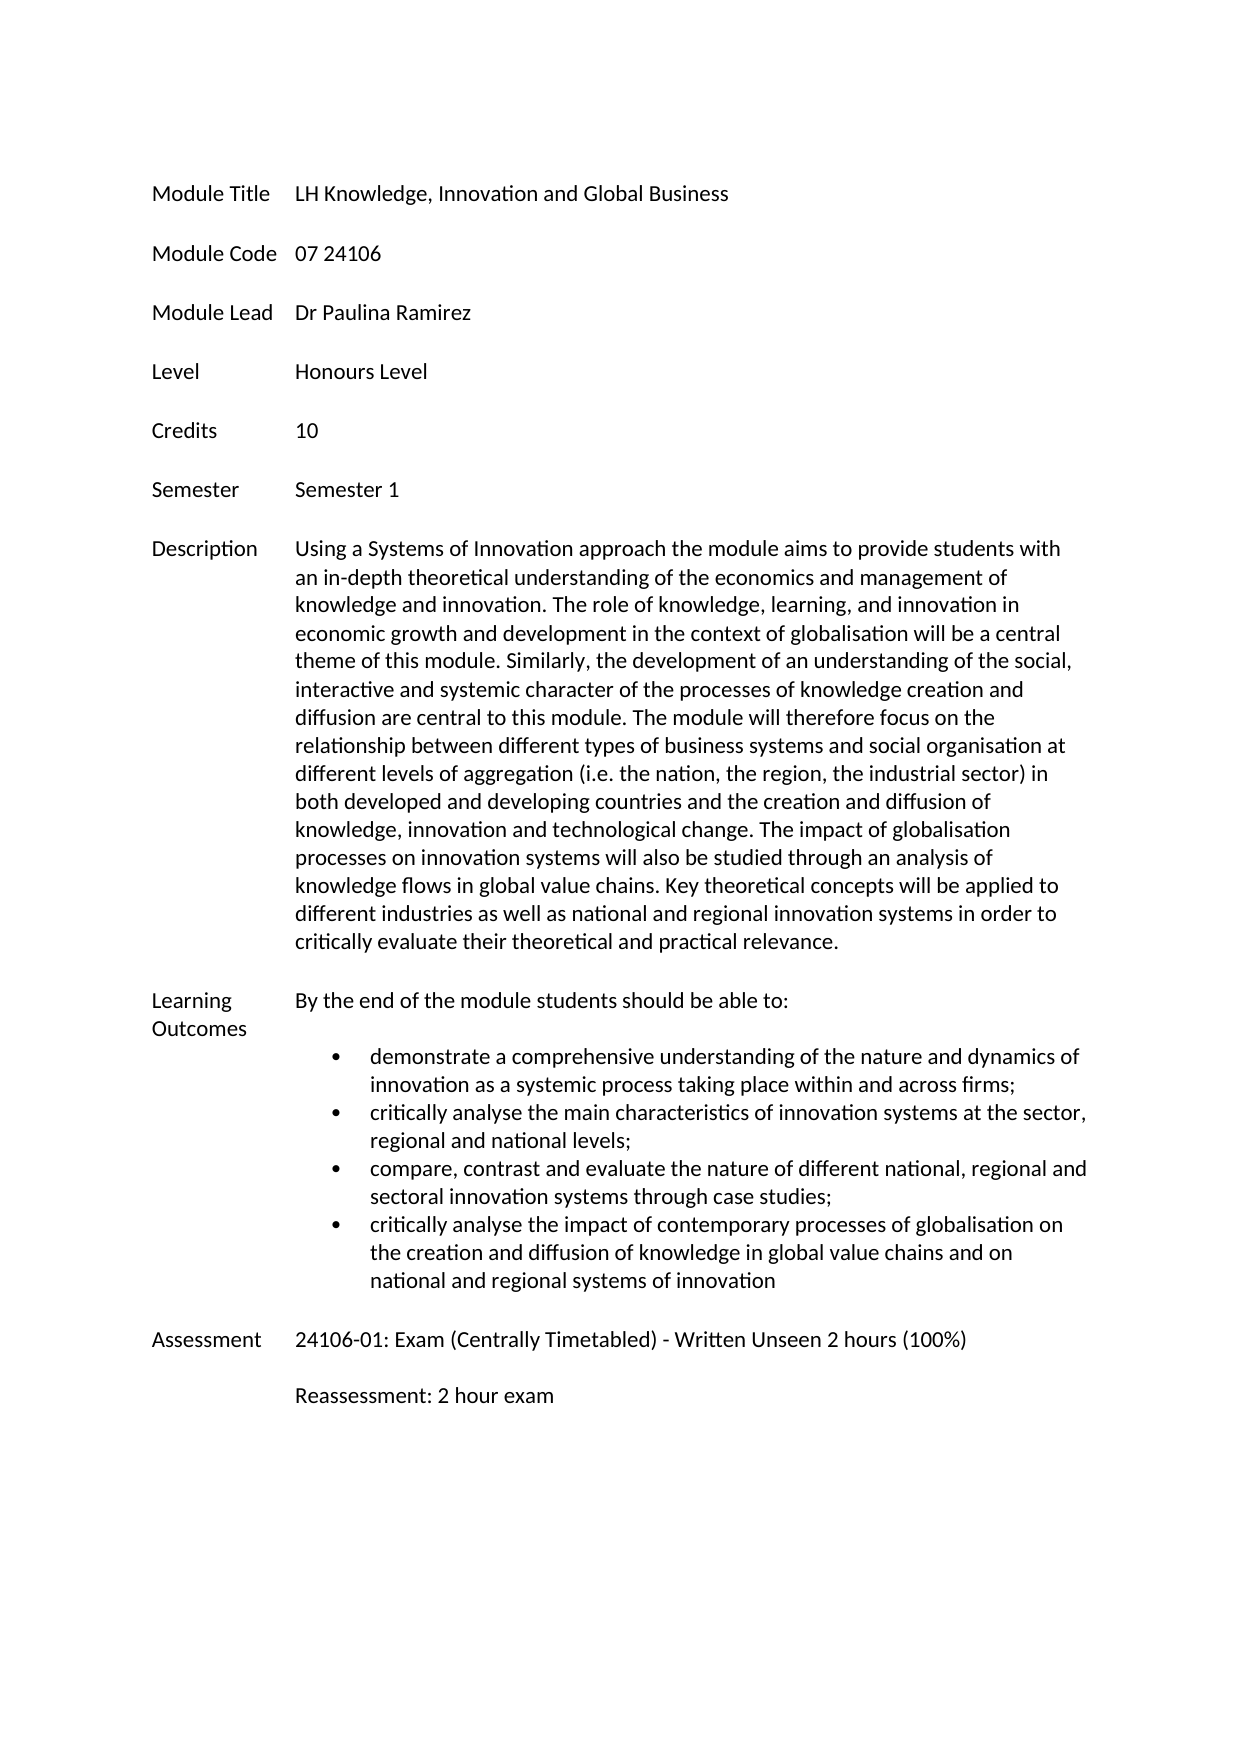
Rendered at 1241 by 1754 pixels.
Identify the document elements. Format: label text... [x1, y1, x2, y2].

table_cell Description [150, 533, 293, 984]
table_cell Using a Systems of Innovation approach the module aims to provide students with an in-depth theoretical understanding of the economics and management of knowledge and innovation. The role of knowledge, learning, and innovation in economic growth and development in the context of globalisation will be a central theme of this module. Similarly, the development of an understanding of the social, interactive and systemic character of the processes of knowledge creation and diffusion are central to this module. The module will therefore focus on the relationship between different types of business systems and social organisation at different levels of aggregation (i.e. the nation, the region, the industrial sector) in both developed and developing countries and the creation and diffusion of knowledge, innovation and technological change. The impact of globalisation processes on innovation systems will also be studied through an analysis of knowledge flows in global value chains. Key theoretical concepts will be applied to different industries as well as national and regional innovation systems in order to critically evaluate their theoretical and practical relevance. [294, 533, 1090, 984]
table_cell Level [150, 356, 293, 415]
table_cell Semester 1 [294, 474, 1090, 533]
table_cell Credits [150, 415, 293, 474]
table_cell 24106-01: Exam (Centrally Timetabled) - Written Unseen 2 hours (100%) Reassessment: 2 hour exam [294, 1324, 1090, 1411]
table_cell By the end of the module students should be able to: demonstrate a comprehensive understanding of the nature and dynamics of innovation as a systemic process taking place within and across firms; critically analyse the main characteristics of innovation systems at the sector, regional and national levels; compare, contrast and evaluate the nature of different national, regional and sectoral innovation systems through case studies; critically analyse the impact of contemporary processes of globalisation on the creation and diffusion of knowledge in global value chains and on national and regional systems of innovation [294, 985, 1090, 1324]
table_cell Semester [150, 474, 293, 533]
table_cell Honours Level [294, 356, 1090, 415]
table_header LH Knowledge, Innovation and Global Business [294, 178, 1090, 237]
table_cell Module Lead [150, 296, 293, 356]
table_cell Learning Outcomes [150, 985, 293, 1324]
table_cell Module Code [150, 237, 293, 296]
table_cell Assessment [150, 1324, 293, 1411]
table_cell 07 24106 [294, 237, 1090, 296]
table_header Module Title [150, 178, 293, 237]
table_cell 10 [294, 415, 1090, 474]
table_cell Dr Paulina Ramirez [294, 296, 1090, 356]
